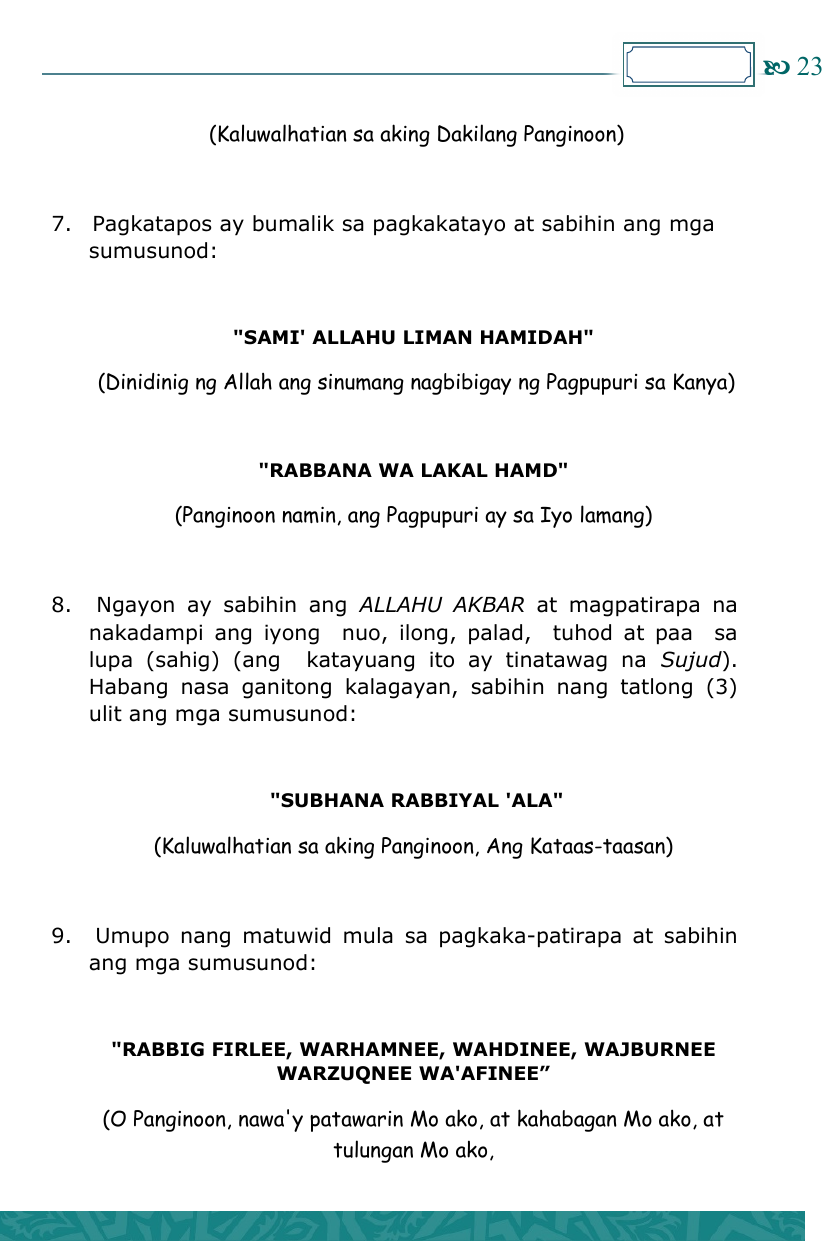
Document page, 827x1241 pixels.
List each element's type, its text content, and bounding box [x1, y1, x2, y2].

text "SAMI' ALLAHU LIMAN HAMIDAH" [89, 325, 738, 348]
text 9. Umupo nang matuwid mula sa pagkaka-patirapa at sabihin ang mga sumusunod: [51, 922, 738, 975]
text "RABBIG FIRLEE, WARHAMNEE, WAHDINEE, WAJBURNEE WARZUQNEE WA'AFINEE” [89, 1037, 738, 1085]
text 8. Ngayon ay sabihin ang ALLAHU AKBAR at magpatirapa na nakadampi ang iyong nuo, ilong, palad, tuhod at paa sa lupa (sahig) (ang katayuang ito ay tinatawag na Sujud). Habang nasa ganitong kalagayan, sabihin nang tatlong (3) ulit ang mga sumusunod: [51, 592, 738, 726]
text (Dinidinig ng Allah ang sinumang nagbibigay ng Pagpupuri sa Kanya) [89, 367, 738, 396]
text "SUBHANA RABBIYAL '" [89, 789, 738, 812]
text 7. Pagkatapos ay bumalik sa pagkakatayo at sabihin ang mga sumusunod: [51, 210, 738, 263]
text (Kaluwalhatian sa aking Panginoon, Ang Kataas-taasan) [89, 830, 738, 859]
text "RABBANA WA LAKAL HAMD" [89, 458, 738, 481]
text (O Panginoon, nawa'y patawarin Mo ako, at kahabagan Mo ako, at tulungan Mo ako, [89, 1103, 738, 1163]
text (Kaluwalhatian sa aking Dakilang Panginoon) [89, 118, 738, 147]
text (Panginoon namin, ang Pagpupuri ay sa Iyo lamang) [89, 500, 738, 529]
picture [0, 1211, 805, 1241]
